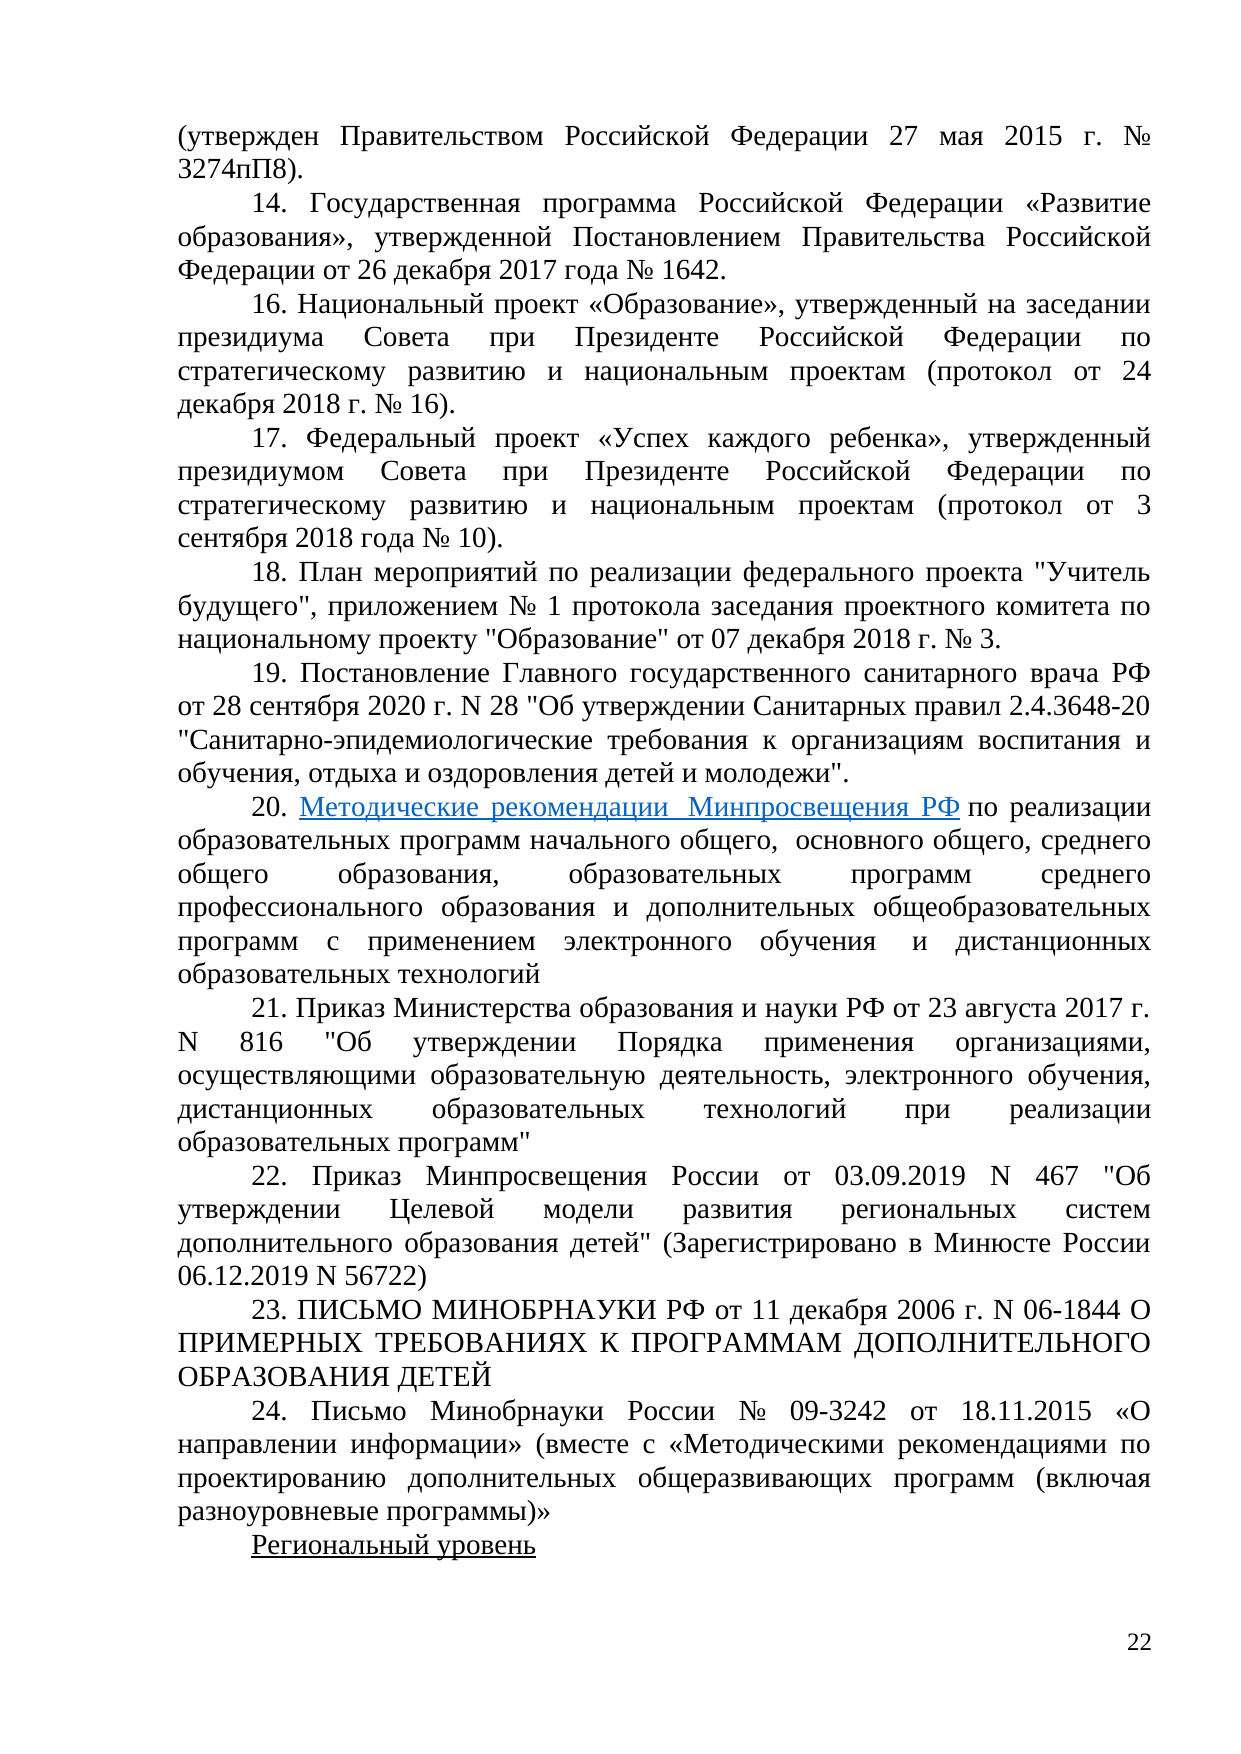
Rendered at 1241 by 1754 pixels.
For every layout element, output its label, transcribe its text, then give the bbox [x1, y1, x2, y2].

text 19. Постановление Главного государственного санитарного врача РФ от 28 сентября 2020 г. N 28 "Об утверждении Санитарных правил 2.4.3648-20 "Санитарно-эпидемиологические требования к организациям воспитания и обучения, отдыха и оздоровления детей и молодежи". [177, 655, 1152, 789]
text 24. Письмо Минобрнауки России № 09-3242 от 18.11.2015 «О направлении информации» (вместе с «Методическими рекомендациями по проектированию дополнительных общеразвивающих программ (включая разноуровневые программы)» [177, 1393, 1152, 1527]
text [177, 118, 1152, 185]
text 21. Приказ Министерства образования и науки РФ от 23 августа 2017 г. N 816 "Об утверждении Порядка применения организациями, осуществляющими образовательную деятельность, электронного обучения, дистанционных образовательных технологий при реализации образовательных программ" [177, 990, 1152, 1158]
text 23. ПИСЬМО МИНОБРНАУКИ РФ от 11 декабря 2006 г. N 06-1844 О ПРИМЕРНЫХ ТРЕБОВАНИЯХ К ПРОГРАММАМ ДОПОЛНИТЕЛЬНОГО ОБРАЗОВАНИЯ ДЕТЕЙ [177, 1292, 1152, 1393]
text 14. Государственная программа Российской Федерации «Развитие образования», утвержденной Постановлением Правительства Российской Федерации от 26 декабря 2017 года № 1642. [177, 185, 1152, 286]
text 20. Методические рекомендации Минпросвещения РФ по реализации образовательных программ начального общего, основного общего, среднего общего образования, образовательных программ среднего профессионального образования и дополнительных общеобразовательных программ с применением электронного обучения и дистанционных образовательных технологий [177, 789, 1152, 990]
text 17. Федеральный проект «Успех каждого ребенка», утвержденный президиумом Совета при Президенте Российской Федерации по стратегическому развитию и национальным проектам (протокол от 3 сентября 2018 года № 10). [177, 420, 1152, 554]
text 22. Приказ Минпросвещения России от 03.09.2019 N 467 "Об утверждении Целевой модели развития региональных систем дополнительного образования детей" (Зарегистрировано в Минюсте России 06.12.2019 N 56722) [177, 1158, 1152, 1292]
text 18. План мероприятий по реализации федерального проекта "Учитель будущего", приложением № 1 протокола заседания проектного комитета по национальному проекту "Образование" от 07 декабря 2018 г. № 3. [177, 554, 1152, 655]
text 16. Национальный проект «Образование», утвержденный на заседании президиума Совета при Президенте Российской Федерации по стратегическому развитию и национальным проектам (протокол от 24 декабря 2018 г. № 16). [177, 286, 1152, 420]
text Региональный уровень [177, 1527, 1152, 1560]
